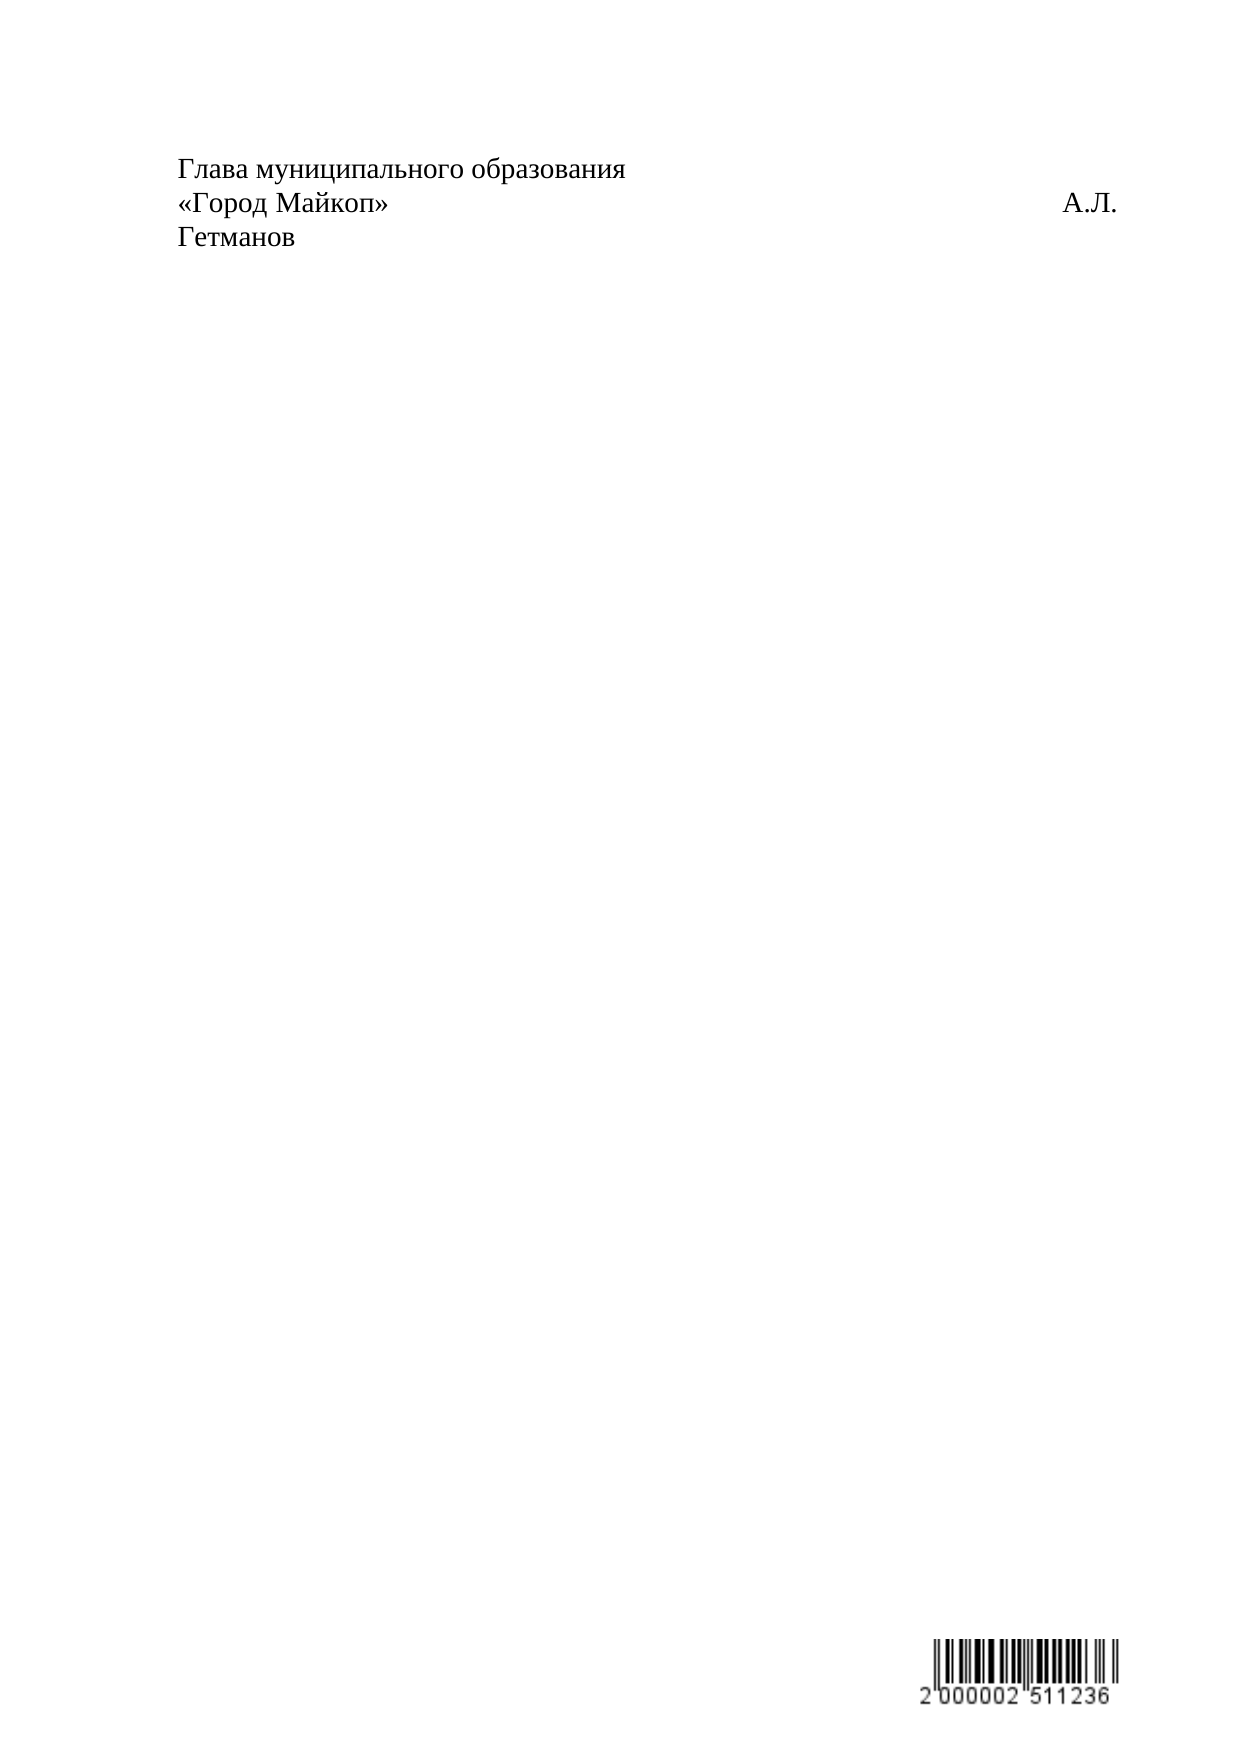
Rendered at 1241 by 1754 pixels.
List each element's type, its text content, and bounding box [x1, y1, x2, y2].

text «Город Майкоп» А.Л. Гетманов [177, 185, 1122, 252]
picture [919, 1639, 1140, 1708]
text Глава муниципального образования [177, 152, 1122, 185]
